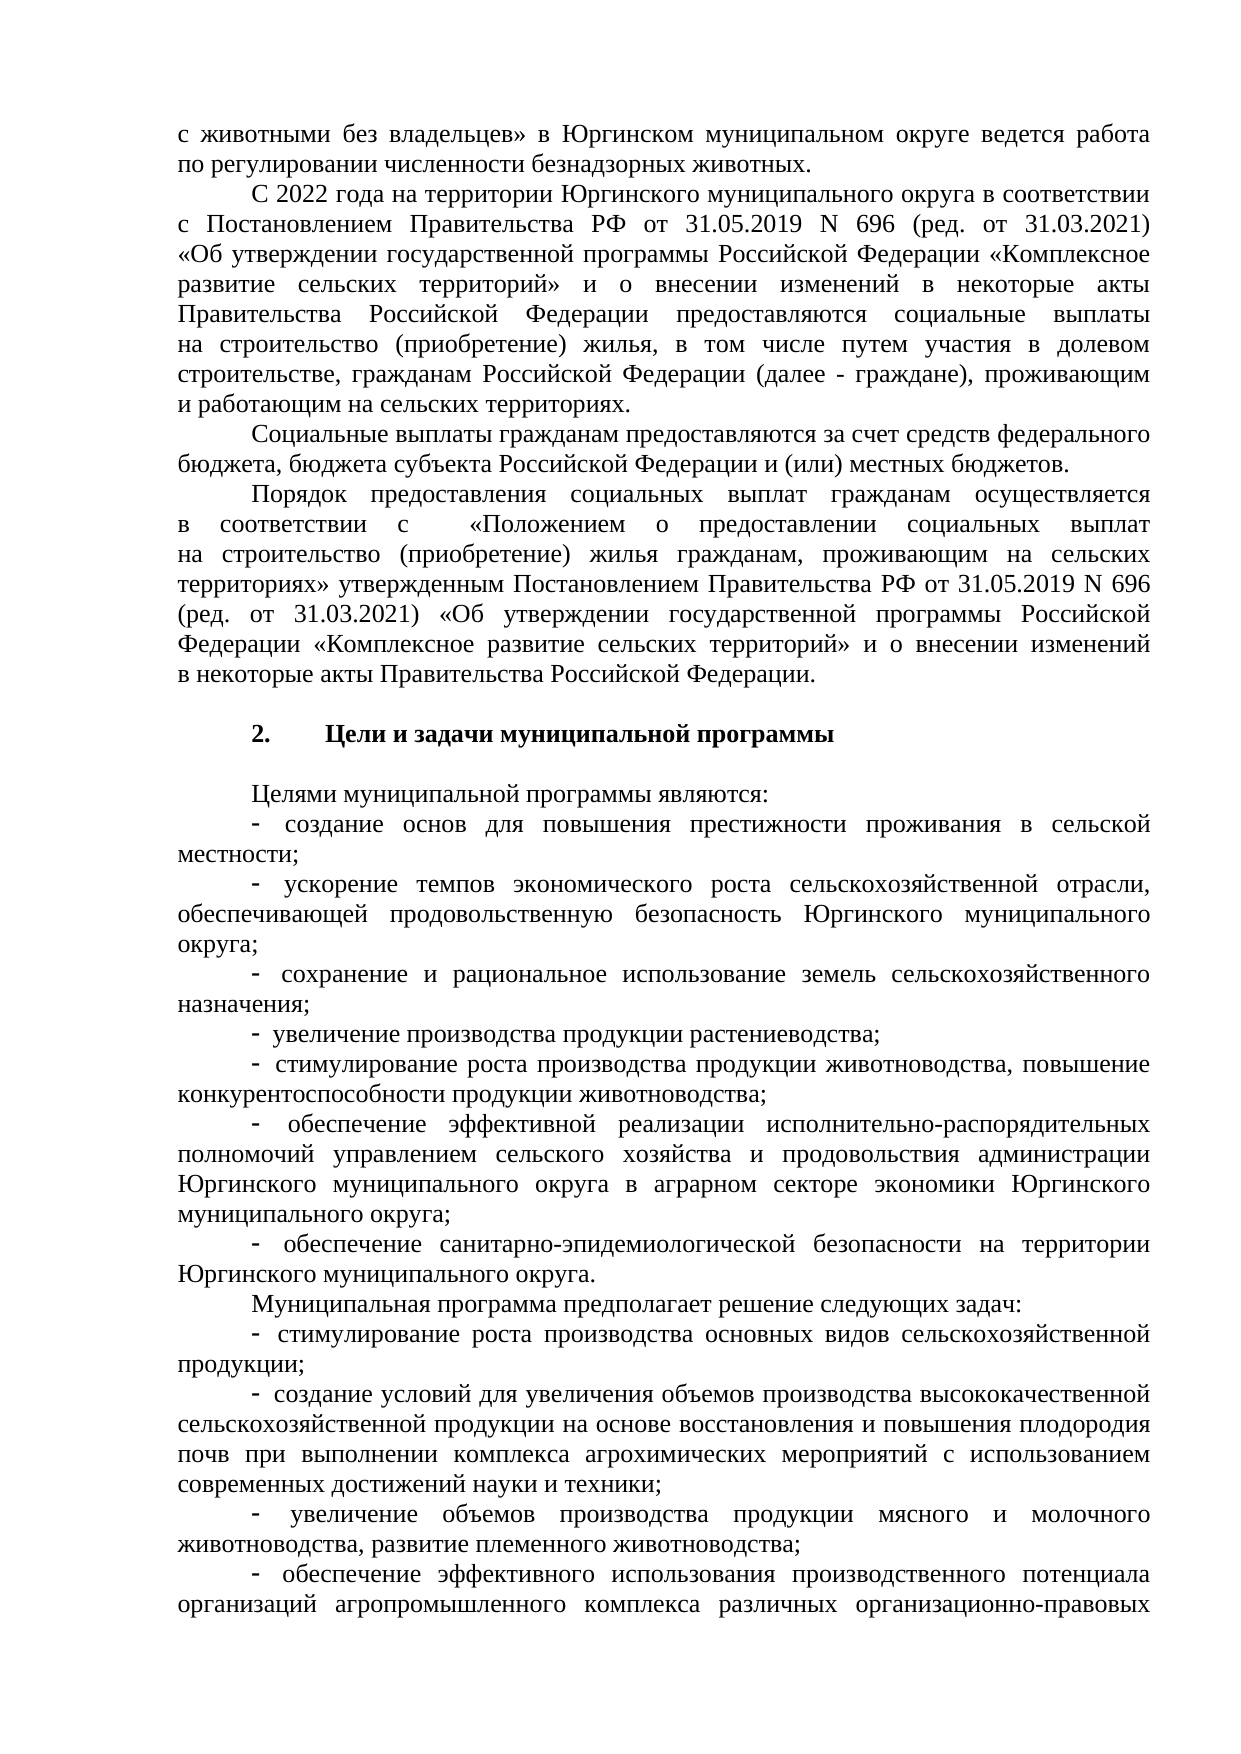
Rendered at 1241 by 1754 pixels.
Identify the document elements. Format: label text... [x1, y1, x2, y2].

text С 2022 года на территории Юргинского муниципального округа в соответствии с Постановлением Правительства РФ от 31.05.2019 N 696 (ред. от 31.03.2021) «Об утверждении государственной программы Российской Федерации «Комплексное развитие сельских территорий» и о внесении изменений в некоторые акты Правительства Российской Федерации предоставляются социальные выплаты на строительство (приобретение) жилья, в том числе путем участия в долевом строительстве, гражданам Российской Федерации (далее - граждане), проживающим и работающим на сельских территориях. [177, 178, 1152, 418]
list стимулирование роста производства основных видов сельскохозяйственной продукции; [177, 1318, 1152, 1378]
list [177, 1558, 1152, 1618]
list увеличение объемов производства продукции мясного и молочного животноводства, развитие племенного животноводства; [177, 1498, 1152, 1558]
list обеспечение санитарно-эпидемиологической безопасности на территории Юргинского муниципального округа. [177, 1228, 1152, 1288]
list создание основ для повышения престижности проживания в сельской местности; [177, 808, 1152, 868]
list ускорение темпов экономического роста сельскохозяйственной отрасли, обеспечивающей продовольственную безопасность Юргинского муниципального округа; [177, 868, 1152, 958]
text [177, 118, 1152, 178]
text Муниципальная программа предполагает решение следующих задач: [177, 1288, 1152, 1318]
list увеличение производства продукции растениеводства; [177, 1018, 1152, 1048]
list сохранение и рациональное использование земель сельскохозяйственного назначения; [177, 958, 1152, 1018]
list стимулирование роста производства продукции животноводства, повышение конкурентоспособности продукции животноводства; [177, 1048, 1152, 1108]
text Социальные выплаты гражданам предоставляются за счет средств федерального бюджета, бюджета субъекта Российской Федерации и (или) местных бюджетов. [177, 418, 1152, 478]
text Порядок предоставления социальных выплат гражданам осуществляется в соответствии с «Положением о предоставлении социальных выплат на строительство (приобретение) жилья гражданам, проживающим на сельских территориях» утвержденным Постановлением Правительства РФ от 31.05.2019 N 696 (ред. от 31.03.2021) «Об утверждении государственной программы Российской Федерации «Комплексное развитие сельских территорий» и о внесении изменений в некоторые акты Правительства Российской Федерации. [177, 478, 1152, 688]
list создание условий для увеличения объемов производства высококачественной сельскохозяйственной продукции на основе восстановления и повышения плодородия почв при выполнении комплекса агрохимических мероприятий с использованием современных достижений науки и техники; [177, 1378, 1152, 1498]
list обеспечение эффективной реализации исполнительно-распорядительных полномочий управлением сельского хозяйства и продовольствия администрации Юргинского муниципального округа в аграрном секторе экономики Юргинского муниципального округа; [177, 1108, 1152, 1228]
text Целями муниципальной программы являются: [177, 778, 1152, 808]
list Цели и задачи муниципальной программы [177, 718, 1152, 748]
